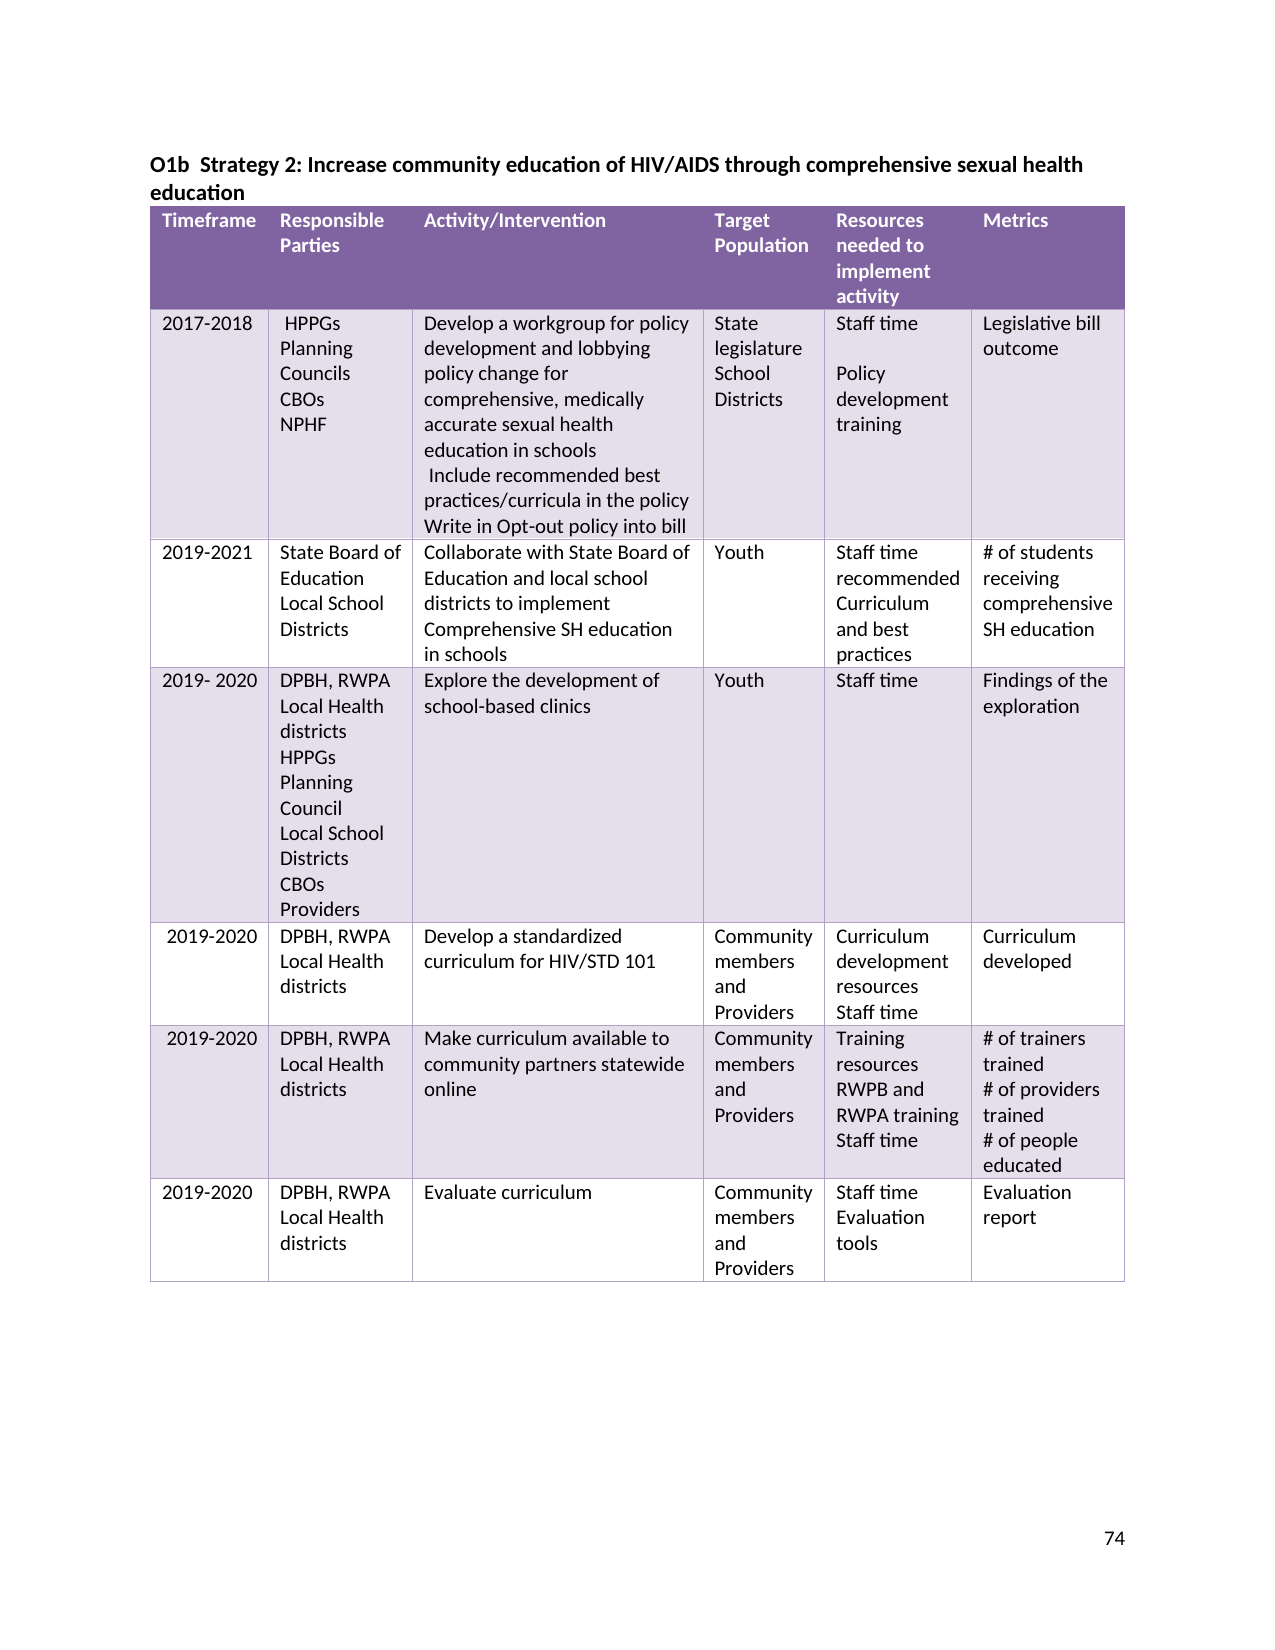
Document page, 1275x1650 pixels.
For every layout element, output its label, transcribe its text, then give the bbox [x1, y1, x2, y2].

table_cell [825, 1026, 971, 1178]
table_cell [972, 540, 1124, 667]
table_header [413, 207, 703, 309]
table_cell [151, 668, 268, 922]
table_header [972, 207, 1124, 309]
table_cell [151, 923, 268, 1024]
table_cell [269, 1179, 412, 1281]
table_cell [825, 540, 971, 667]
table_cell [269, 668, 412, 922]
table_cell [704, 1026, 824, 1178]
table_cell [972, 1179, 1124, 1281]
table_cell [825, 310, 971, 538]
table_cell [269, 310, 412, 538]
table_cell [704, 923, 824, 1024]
text O1b Strategy 2: Increase community education of HIV/AIDS through comprehensive sexual health education [150, 150, 1125, 206]
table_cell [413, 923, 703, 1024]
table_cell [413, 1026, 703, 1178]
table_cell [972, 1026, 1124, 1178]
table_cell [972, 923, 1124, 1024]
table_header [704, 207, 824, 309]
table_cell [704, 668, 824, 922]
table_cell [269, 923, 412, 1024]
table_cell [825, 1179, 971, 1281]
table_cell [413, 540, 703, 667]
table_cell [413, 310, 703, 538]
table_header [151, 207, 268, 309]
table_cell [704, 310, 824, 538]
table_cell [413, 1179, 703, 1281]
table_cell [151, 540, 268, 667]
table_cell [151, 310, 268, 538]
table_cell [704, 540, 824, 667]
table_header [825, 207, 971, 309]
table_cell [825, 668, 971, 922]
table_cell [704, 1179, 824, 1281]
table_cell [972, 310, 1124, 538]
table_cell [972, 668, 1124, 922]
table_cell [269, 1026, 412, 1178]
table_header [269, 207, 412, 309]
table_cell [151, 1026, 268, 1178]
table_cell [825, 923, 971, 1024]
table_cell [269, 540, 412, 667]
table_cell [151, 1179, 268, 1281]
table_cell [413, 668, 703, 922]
